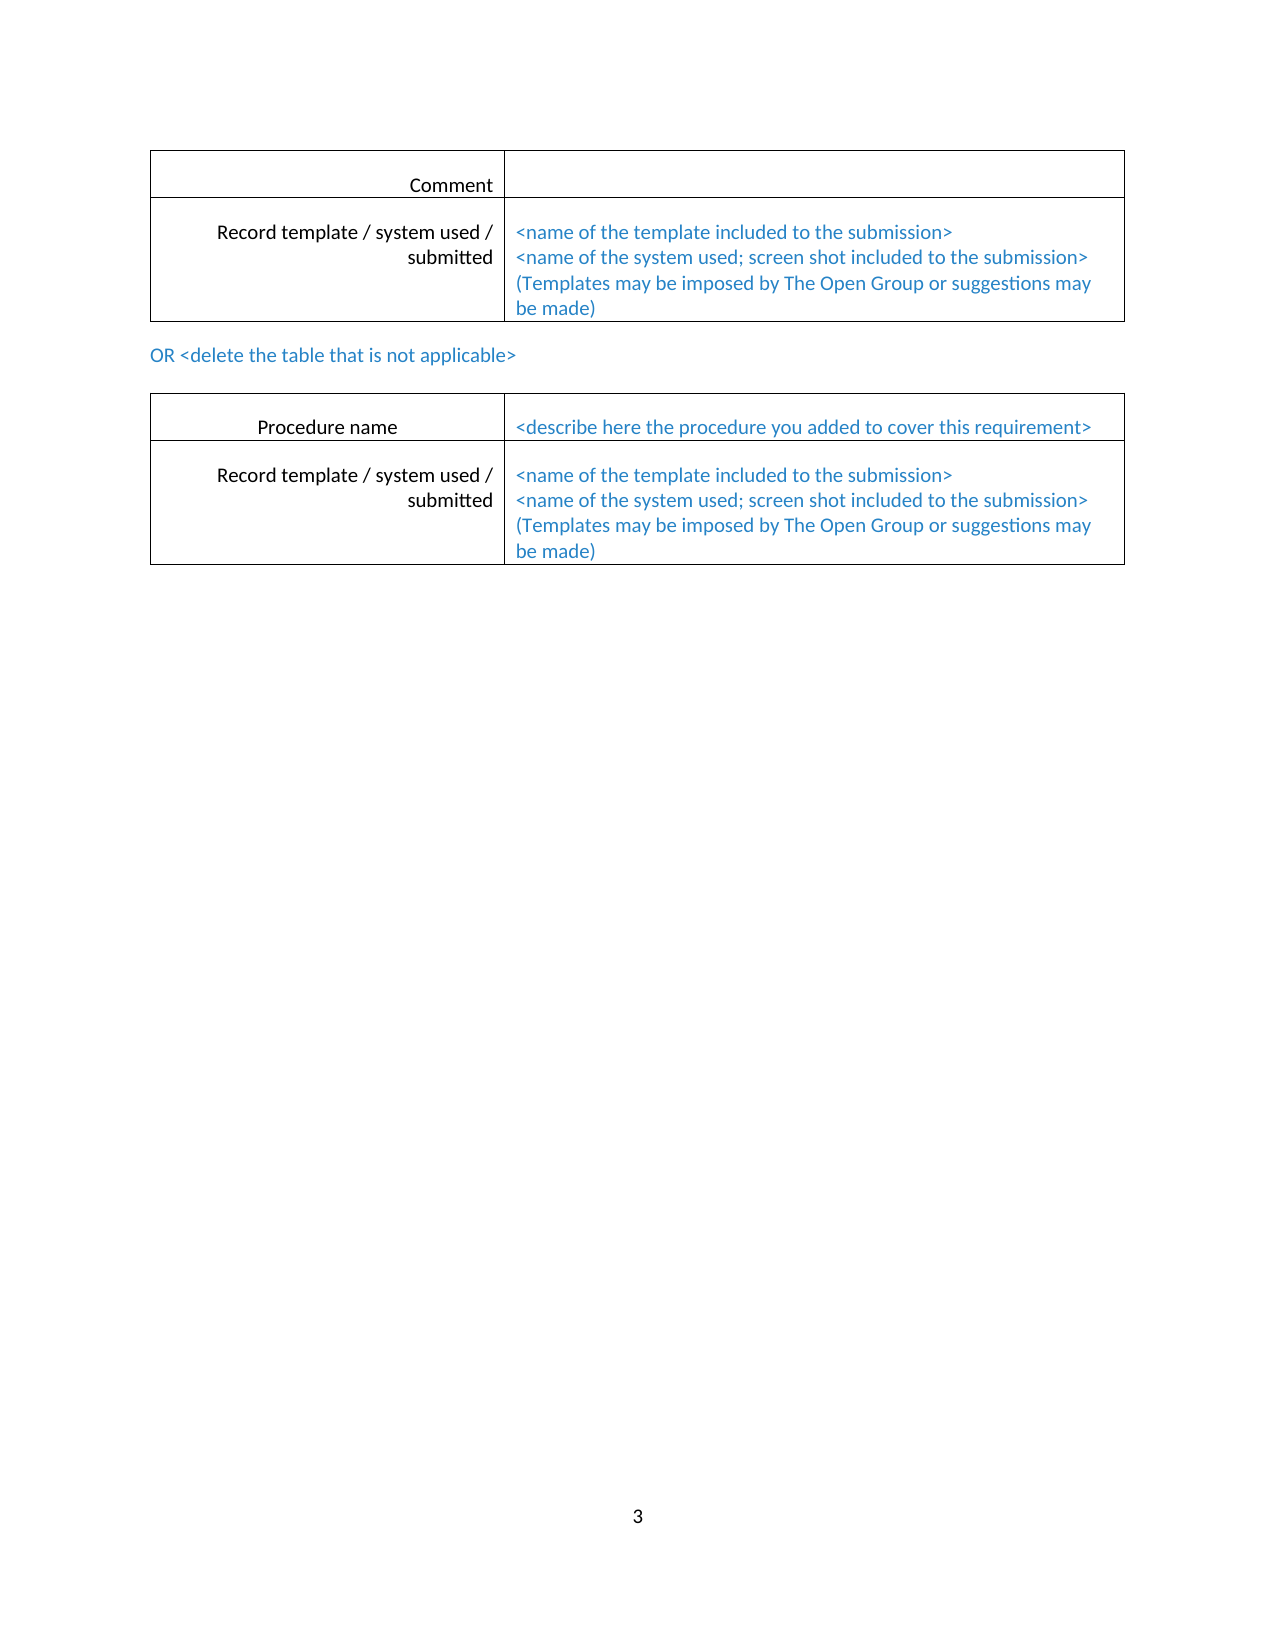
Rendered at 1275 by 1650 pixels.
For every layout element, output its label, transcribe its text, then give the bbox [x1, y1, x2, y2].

table_cell [505, 151, 1124, 197]
table_cell <name of the template included to the submission> <name of the system used; screen shot included to the submission> (Templates may be imposed by The Open Group or suggestions may be made) [505, 441, 1124, 563]
table_cell Record template / system used / submitted [151, 441, 504, 563]
table_header <describe here the procedure you added to cover this requirement> [505, 394, 1124, 440]
table_cell Comment [151, 151, 504, 197]
table_cell Record template / system used / submitted [151, 198, 504, 321]
table_cell <name of the template included to the submission> <name of the system used; screen shot included to the submission> (Templates may be imposed by The Open Group or suggestions may be made) [505, 198, 1124, 321]
table_header Procedure name [151, 394, 504, 440]
text OR <delete the table that is not applicable> [150, 343, 1125, 368]
